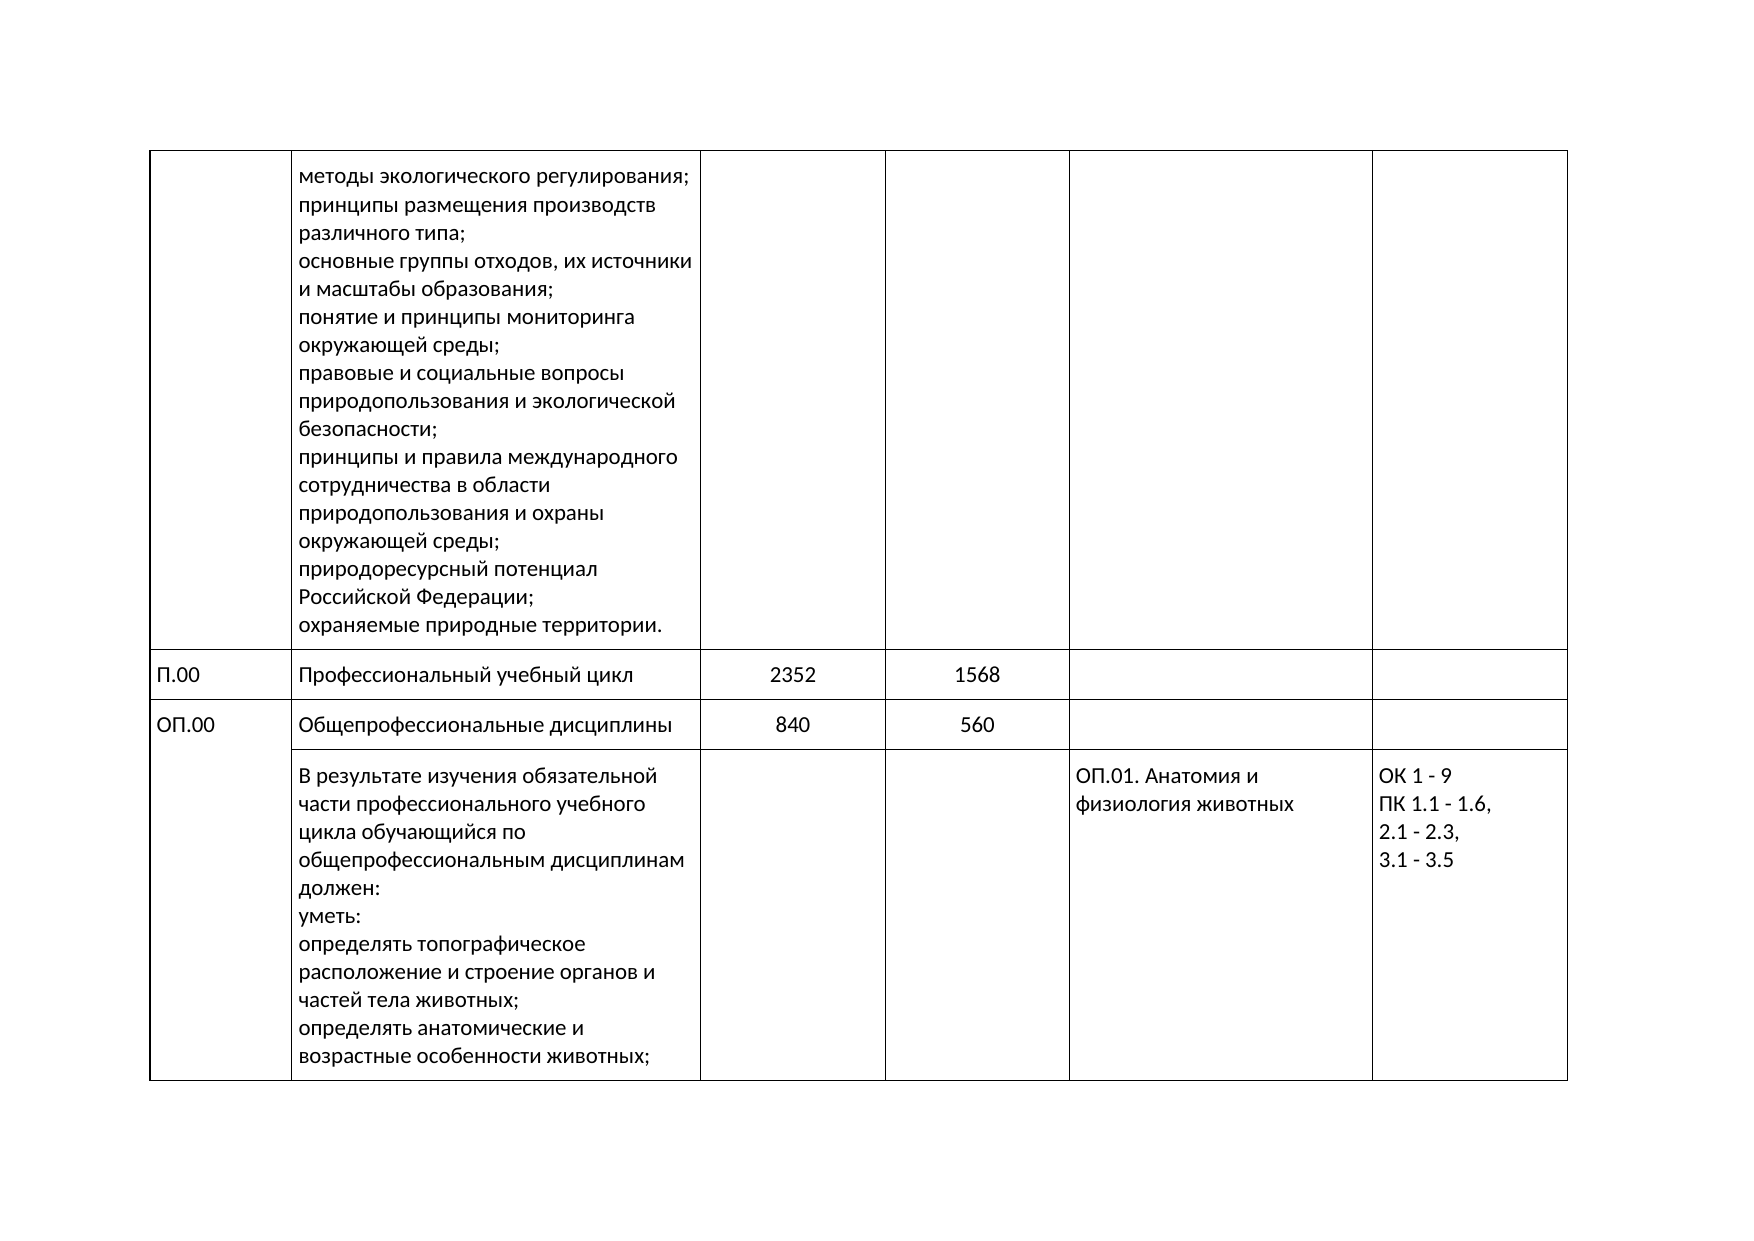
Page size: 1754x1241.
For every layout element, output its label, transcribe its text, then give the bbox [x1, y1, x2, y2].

table_cell [701, 151, 885, 649]
table_cell Общепрофессиональные дисциплины [292, 700, 700, 749]
table_cell [886, 750, 1069, 1080]
table_cell [1070, 700, 1372, 749]
table_cell ОП.00 [151, 700, 291, 1080]
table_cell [1070, 151, 1372, 649]
table_cell П.00 [151, 650, 291, 699]
table_cell [886, 151, 1069, 649]
table_cell [1070, 650, 1372, 699]
table_cell 2352 [701, 650, 885, 699]
table_cell [1373, 650, 1567, 699]
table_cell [1373, 750, 1567, 1080]
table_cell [292, 750, 700, 1080]
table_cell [1070, 750, 1372, 1080]
table_cell 560 [886, 700, 1069, 749]
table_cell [1373, 151, 1567, 649]
table_cell Профессиональный учебный цикл [292, 650, 700, 699]
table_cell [292, 151, 700, 649]
table_cell 1568 [886, 650, 1069, 699]
table_cell [701, 750, 885, 1080]
table_cell 840 [701, 700, 885, 749]
table_cell [1373, 700, 1567, 749]
